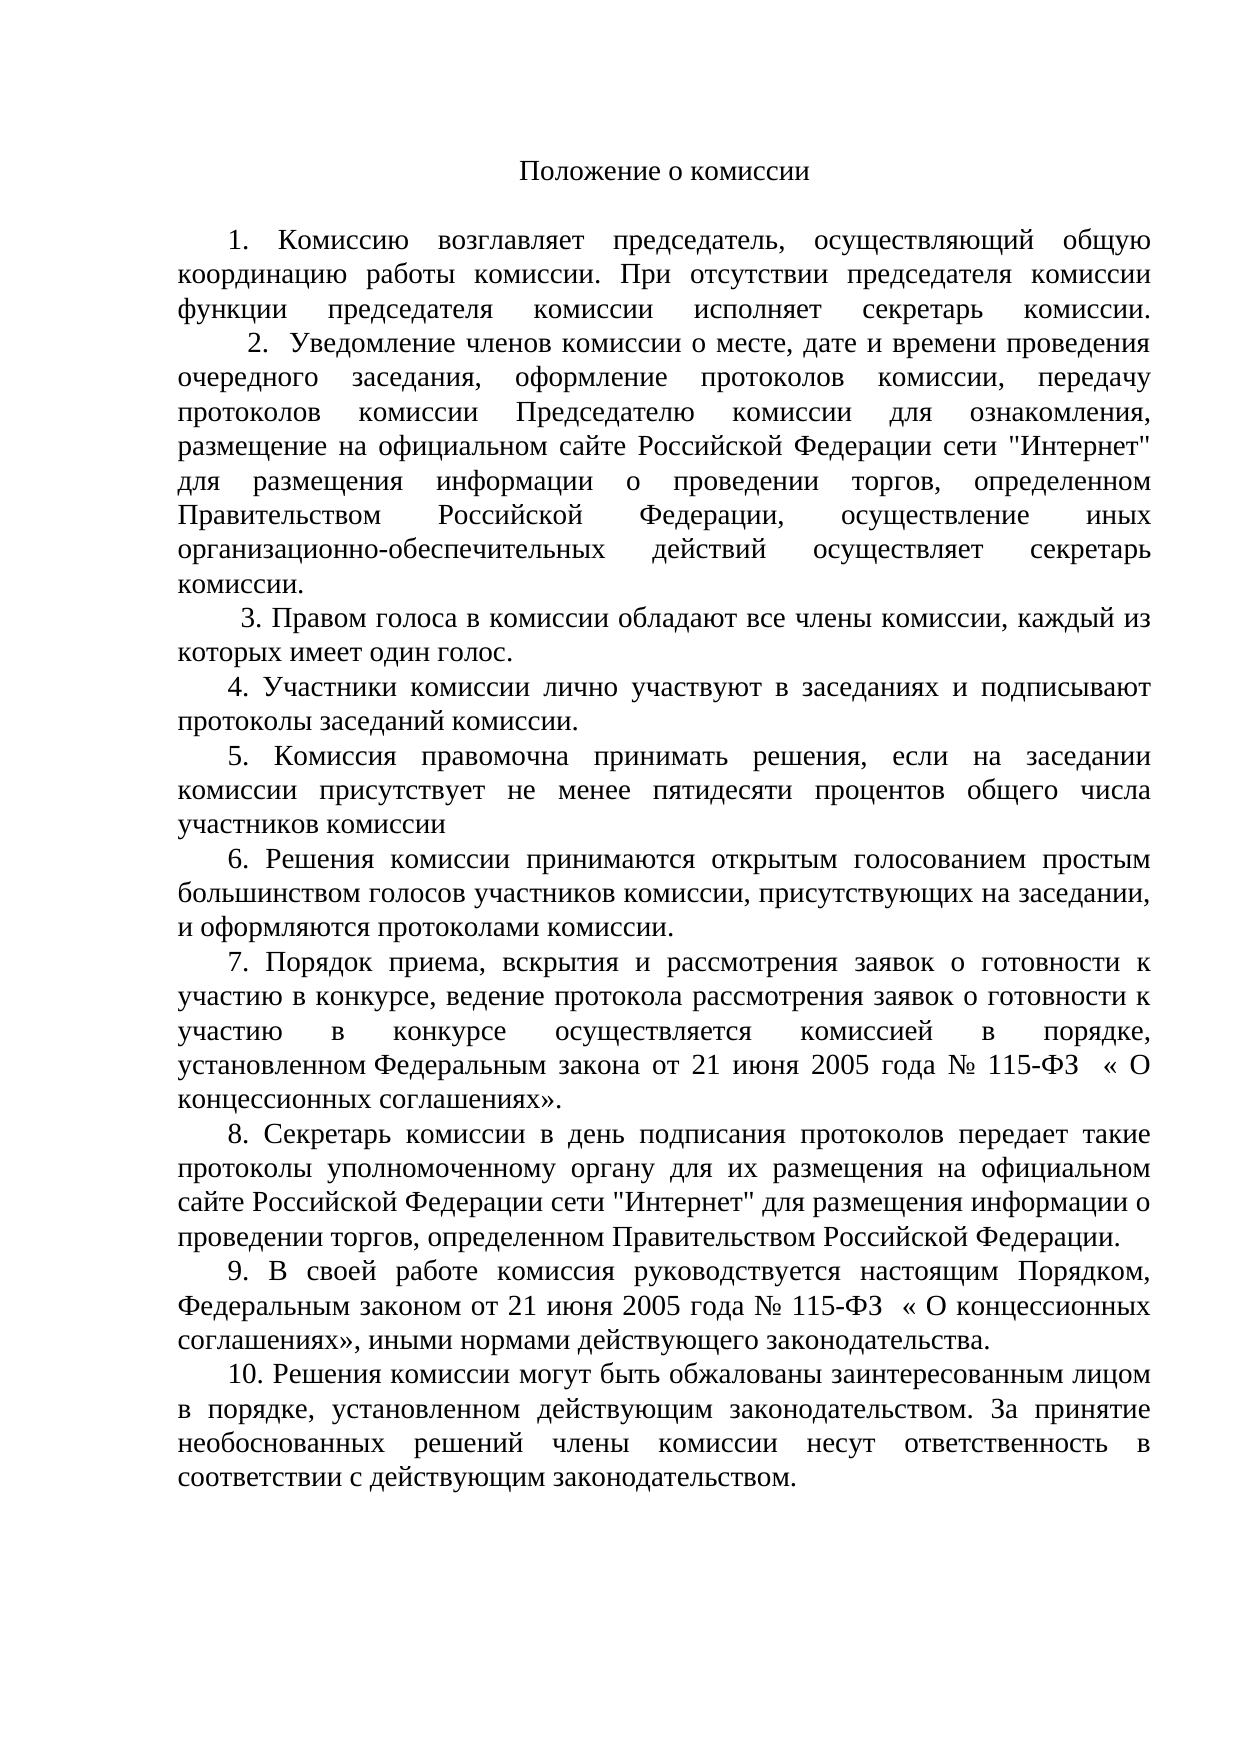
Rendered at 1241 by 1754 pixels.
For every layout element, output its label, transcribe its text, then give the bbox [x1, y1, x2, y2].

text 4. Участники комиссии лично участвуют в заседаниях и подписывают протоколы заседаний комиссии. [177, 668, 1152, 737]
text 10. Решения комиссии могут быть обжалованы заинтересованным лицом в порядке, установленном действующим законодательством. За принятие необоснованных решений члены комиссии несут ответственность в соответствии с действующим законодательством. [177, 1356, 1152, 1493]
text 8. Секретарь комиссии в день подписания протоколов передает такие протоколы уполномоченному органу для их размещения на официальном сайте Российской Федерации сети "Интернет" для размещения информации о проведении торгов, определенном Правительством Российской Федерации. [177, 1115, 1152, 1252]
text 1. Комиссию возглавляет председатель, осуществляющий общую координацию работы комиссии. При отсутствии председателя комиссии функции председателя комиссии исполняет секретарь комиссии. 2. Уведомление членов комиссии о месте, дате и времени проведения очередного заседания, оформление протоколов комиссии, передачу протоколов комиссии Председателю комиссии для ознакомления, размещение на официальном сайте Российской Федерации сети "Интернет" для размещения информации о проведении торгов, определенном Правительством Российской Федерации, осуществление иных организационно-обеспечительных действий осуществляет секретарь комиссии. 3. Правом голоса в комиссии обладают все члены комиссии, каждый из которых имеет один голос. [177, 221, 1152, 668]
text 6. Решения комиссии принимаются открытым голосованием простым большинством голосов участников комиссии, присутствующих на заседании, и оформляются протоколами комиссии. [177, 840, 1152, 943]
text 5. Комиссия правомочна принимать решения, если на заседании комиссии присутствует не менее пятидесяти процентов общего числа участников комиссии [177, 737, 1152, 840]
text 9. В своей работе комиссия руководствуется настоящим Порядком, Федеральным законом от 21 июня 2005 года № 115-ФЗ « О концессионных соглашениях», иными нормами действующего законодательства. [177, 1252, 1152, 1356]
text 7. Порядок приема, вскрытия и рассмотрения заявок о готовности к участию в конкурсе, ведение протокола рассмотрения заявок о готовности к участию в конкурсе осуществляется комиссией в порядке, установленном Федеральным закона от 21 июня 2005 года № 115-ФЗ « О концессионных соглашениях». [177, 943, 1152, 1115]
text Положение о комиссии [177, 118, 1152, 187]
